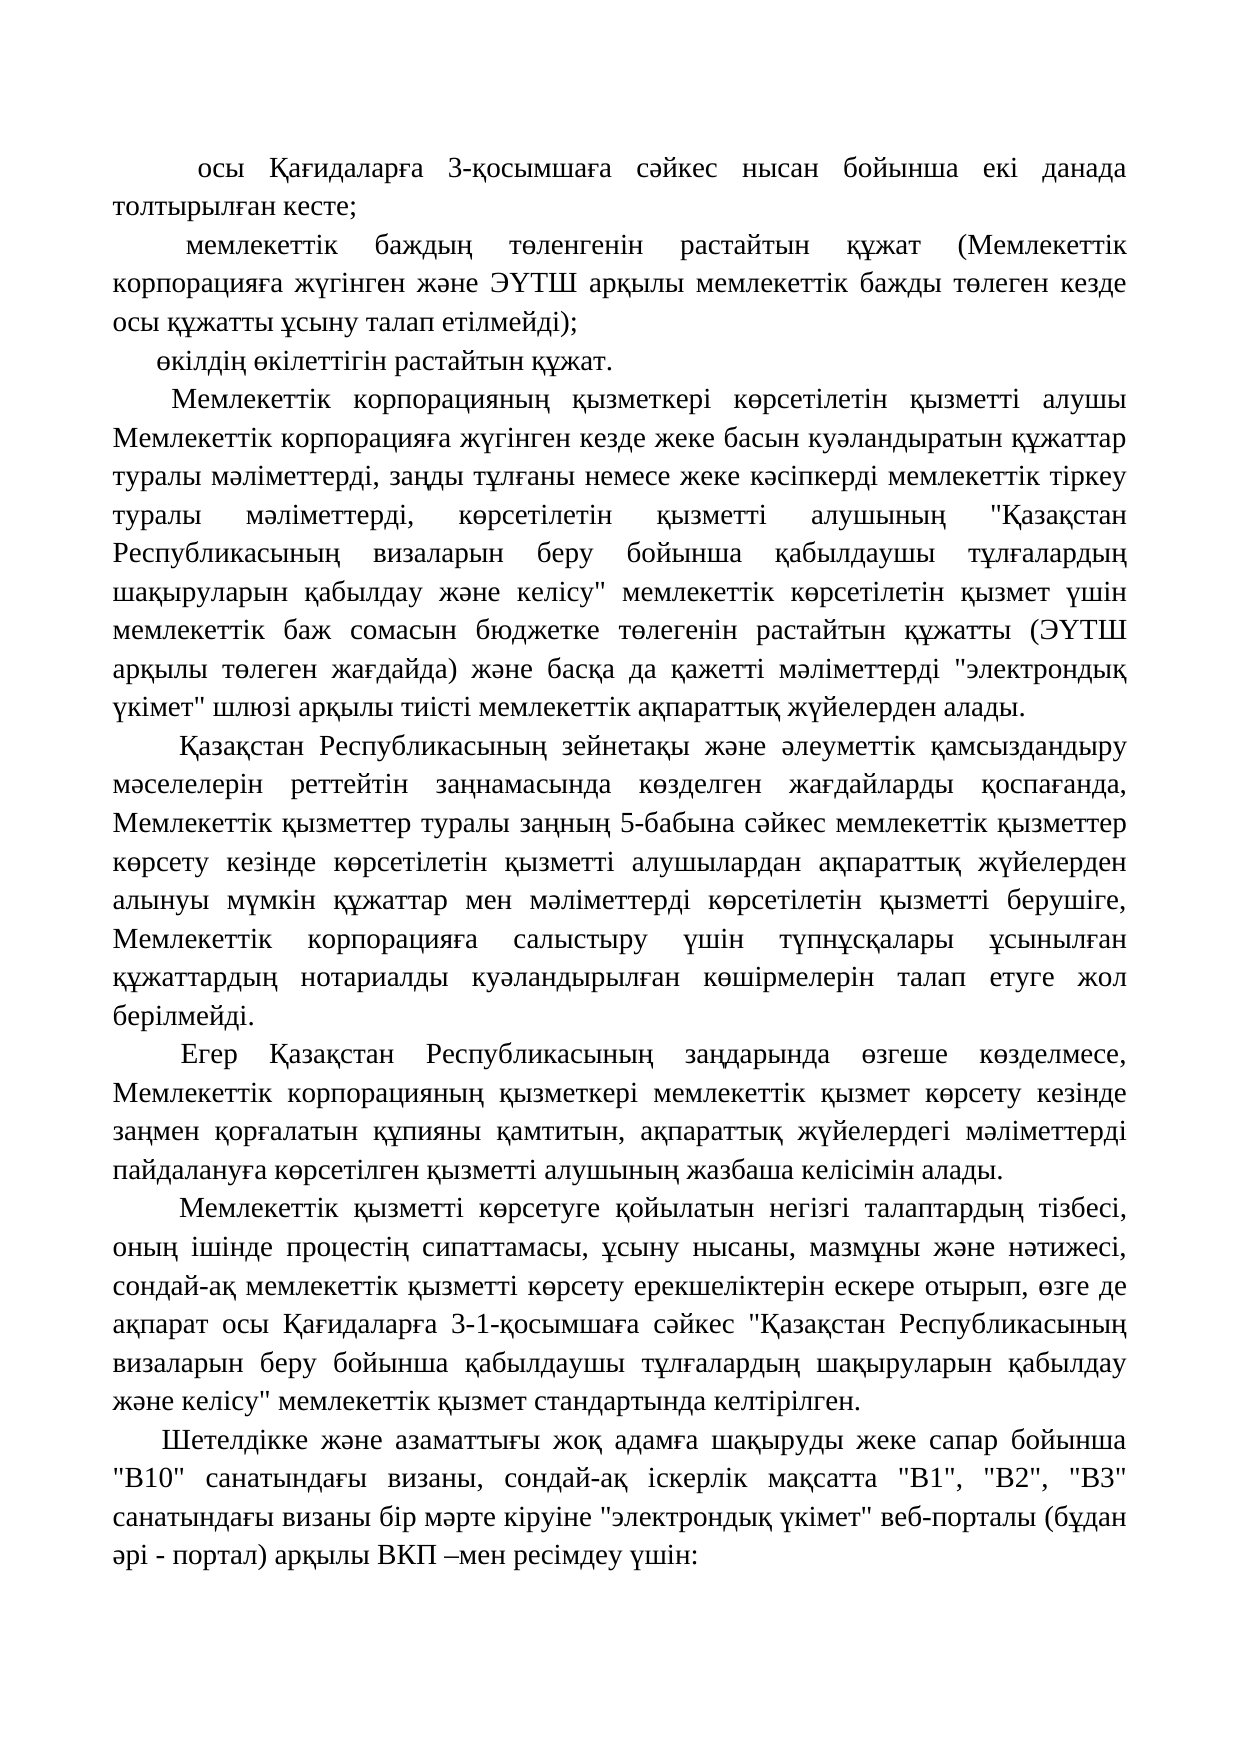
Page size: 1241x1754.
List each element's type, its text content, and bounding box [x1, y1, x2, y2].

text осы Қағидаларға 3-қосымшаға сәйкес нысан бойынша екі данада толтырылған кесте; [112, 150, 1128, 222]
text Егер Қазақстан Республикасының заңдарында өзгеше көзделмесе, Мемлекеттік корпорацияның қызметкері мемлекеттік қызмет көрсету кезінде заңмен қорғалатын құпияны қамтитын, ақпараттық жүйелердегі мәліметтерді пайдалануға көрсетілген қызметті алушының жазбаша келісімін алады. [112, 1036, 1128, 1186]
text өкілдің өкілеттігін растайтын құжат. [112, 343, 1128, 376]
text Мемлекеттік корпорацияның қызметкері көрсетілетін қызметті алушы Мемлекеттік корпорацияға жүгінген кезде жеке басын куәландыратын құжаттар туралы мәліметтерді, заңды тұлғаны немесе жеке кәсіпкерді мемлекеттік тіркеу туралы мәліметтерді, көрсетілетін қызметті алушының "Қазақстан Республикасының визаларын беру бойынша қабылдаушы тұлғалардың шақыруларын қабылдау және келісу" мемлекеттік көрсетілетін қызмет үшін мемлекеттік баж сомасын бюджетке төлегенін растайтын құжатты (ЭҮТШ арқылы төлеген жағдайда) және басқа да қажетті мәліметтерді "электрондық үкімет" шлюзі арқылы тиісті мемлекеттік ақпараттық жүйелерден алады. [112, 381, 1128, 723]
text Қазақстан Республикасының зейнетақы және әлеуметтік қамсыздандыру мәселелерін реттейтін заңнамасында көзделген жағдайларды қоспағанда, Мемлекеттік қызметтер туралы заңның 5-бабына сәйкес мемлекеттік қызметтер көрсету кезінде көрсетілетін қызметті алушылардан ақпараттық жүйелерден алынуы мүмкін құжаттар мен мәліметтерді көрсетілетін қызметті берушіге, Мемлекеттік корпорацияға салыстыру үшін түпнұсқалары ұсынылған құжаттардың нотариалды куәландырылған көшірмелерін талап етуге жол берілмейді. [112, 728, 1128, 1031]
text Шетелдікке және азаматтығы жоқ адамға шақыруды жеке сапар бойынша "В10" санатындағы визаны, сондай-ақ іскерлік мақсатта "В1", "В2", "В3" санатындағы визаны бір мәрте кіруіне "электрондық үкімет" веб-порталы (бұдан әрі - портал) арқылы ВКП –мен ресімдеу үшін: [112, 1422, 1128, 1571]
text мемлекеттік баждың төленгенін растайтын құжат (Мемлекеттік корпорацияға жүгінген және ЭҮТШ арқылы мемлекеттік бажды төлеген кезде осы құжатты ұсыну талап етілмейді); [112, 227, 1128, 338]
text Мемлекеттік қызметті көрсетуге қойылатын негізгі талаптардың тізбесі, оның ішінде процестің сипаттамасы, ұсыну нысаны, мазмұны және нәтижесі, сондай-ақ мемлекеттік қызметті көрсету ерекшеліктерін ескере отырып, өзге де ақпарат осы Қағидаларға 3-1-қосымшаға сәйкес "Қазақстан Республикасының визаларын беру бойынша қабылдаушы тұлғалардың шақыруларын қабылдау және келісу" мемлекеттік қызмет стандартында келтірілген. [112, 1191, 1128, 1417]
